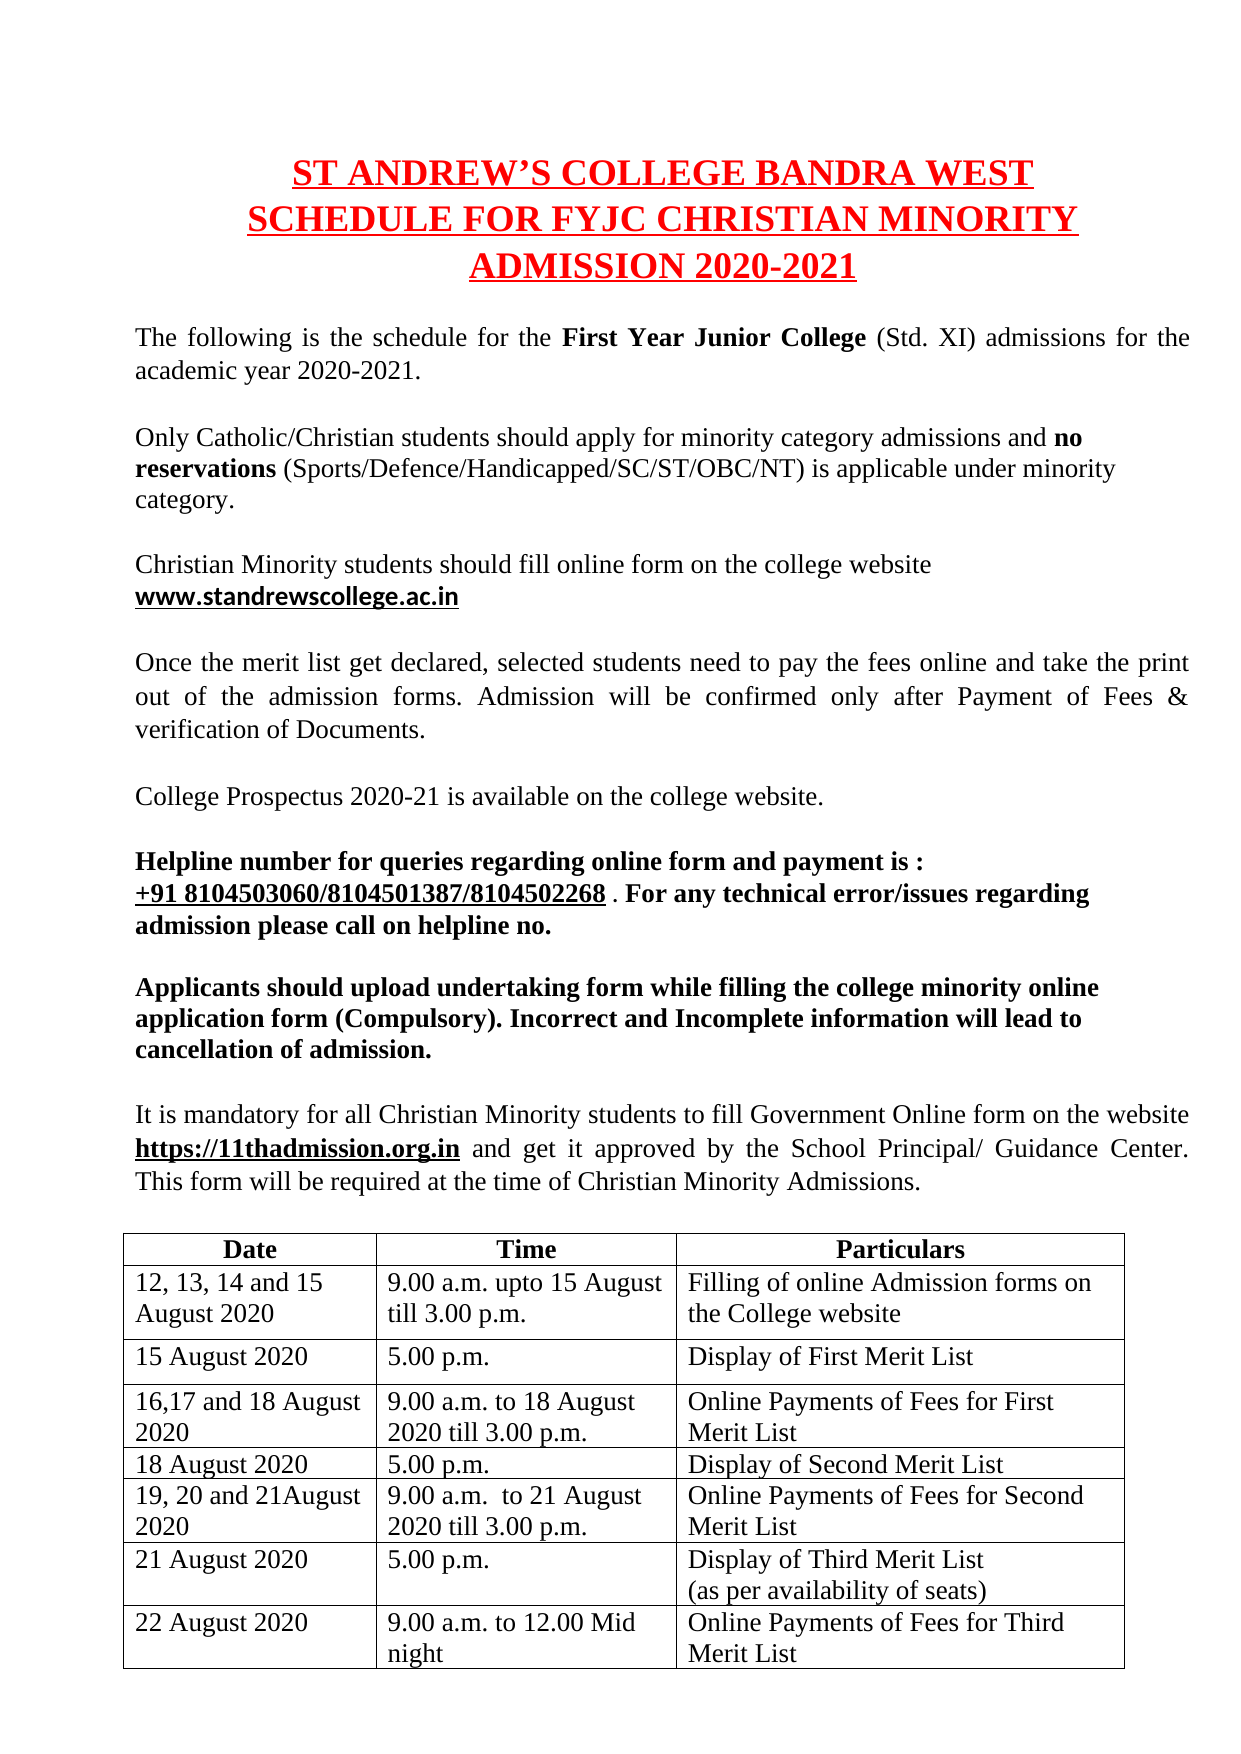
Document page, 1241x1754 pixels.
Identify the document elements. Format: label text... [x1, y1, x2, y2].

table_cell 5.00 p.m. [377, 1543, 676, 1605]
text The following is the schedule for the First Year Junior College (Std. XI) admissions for the academic year 2020-2021. [135, 321, 1190, 385]
text Only Catholic/Christian students should apply for minority category admissions and no reservations (Sports/Defence/Handicapped/SC/ST/OBC/NT) is applicable under minority category. [135, 421, 1190, 515]
text SCHEDULE FOR FYJC CHRISTIAN MINORITY ADMISSION 2020-2021 [135, 197, 1190, 286]
table_cell Online Payments of Fees for Second Merit List [677, 1479, 1124, 1542]
table_cell 5.00 p.m. [377, 1340, 676, 1384]
table_cell Filling of online Admission forms on the College website [677, 1266, 1124, 1339]
text Helpline number for queries regarding online form and payment is : [135, 845, 1190, 876]
table_cell 5.00 p.m. [377, 1448, 676, 1478]
text It is mandatory for all Christian Minority students to fill Government Online form on the website https://11thadmission.org.in and get it approved by the School Principal/ Guidance Center. This form will be required at the time of Christian Minority Admissions. [135, 1098, 1190, 1197]
text Christian Minority students should fill online form on the college website www.standrewscollege.ac.in [135, 548, 1190, 612]
text Applicants should upload undertaking form while filling the college minority online application form (Compulsory). Incorrect and Incomplete information will lead to cancellation of admission. [135, 971, 1190, 1065]
table_header Date [124, 1234, 376, 1265]
table_cell Display of Third Merit List (as per availability of seats) [677, 1543, 1124, 1605]
table_cell 9.00 a.m. to 18 August 2020 till 3.00 p.m. [377, 1385, 676, 1447]
table_cell Online Payments of Fees for First Merit List [677, 1385, 1124, 1447]
table_cell 12, 13, 14 and 15 August 2020 [124, 1266, 376, 1339]
table_header Time [377, 1234, 676, 1265]
table_cell 18 August 2020 [124, 1448, 376, 1478]
table_cell Display of Second Merit List [677, 1448, 1124, 1478]
table_cell Online Payments of Fees for Third Merit List [677, 1606, 1124, 1668]
table_cell 16,17 and 18 August 2020 [124, 1385, 376, 1447]
table_cell 9.00 a.m. to 21 August 2020 till 3.00 p.m. [377, 1479, 676, 1542]
text College Prospectus 2020-21 is available on the college website. [135, 780, 1190, 811]
table_cell 21 August 2020 [124, 1543, 376, 1605]
table_cell 19, 20 and 21August 2020 [124, 1479, 376, 1542]
text +91 8104503060/8104501387/8104502268 . For any technical error/issues regarding admission please call on helpline no. [135, 876, 1190, 940]
table_cell 9.00 a.m. to 12.00 Mid night [377, 1606, 676, 1668]
table_cell 22 August 2020 [124, 1606, 376, 1668]
text ST ANDREW’S COLLEGE BANDRA WEST [135, 150, 1190, 193]
table_cell Display of First Merit List [677, 1340, 1124, 1384]
table_cell 9.00 a.m. upto 15 August till 3.00 p.m. [377, 1266, 676, 1339]
table_cell 15 August 2020 [124, 1340, 376, 1384]
table_header Particulars [677, 1234, 1124, 1265]
text Once the merit list get declared, selected students need to pay the fees online and take the print out of the admission forms. Admission will be confirmed only after Payment of Fees & verification of Documents. [135, 646, 1190, 744]
